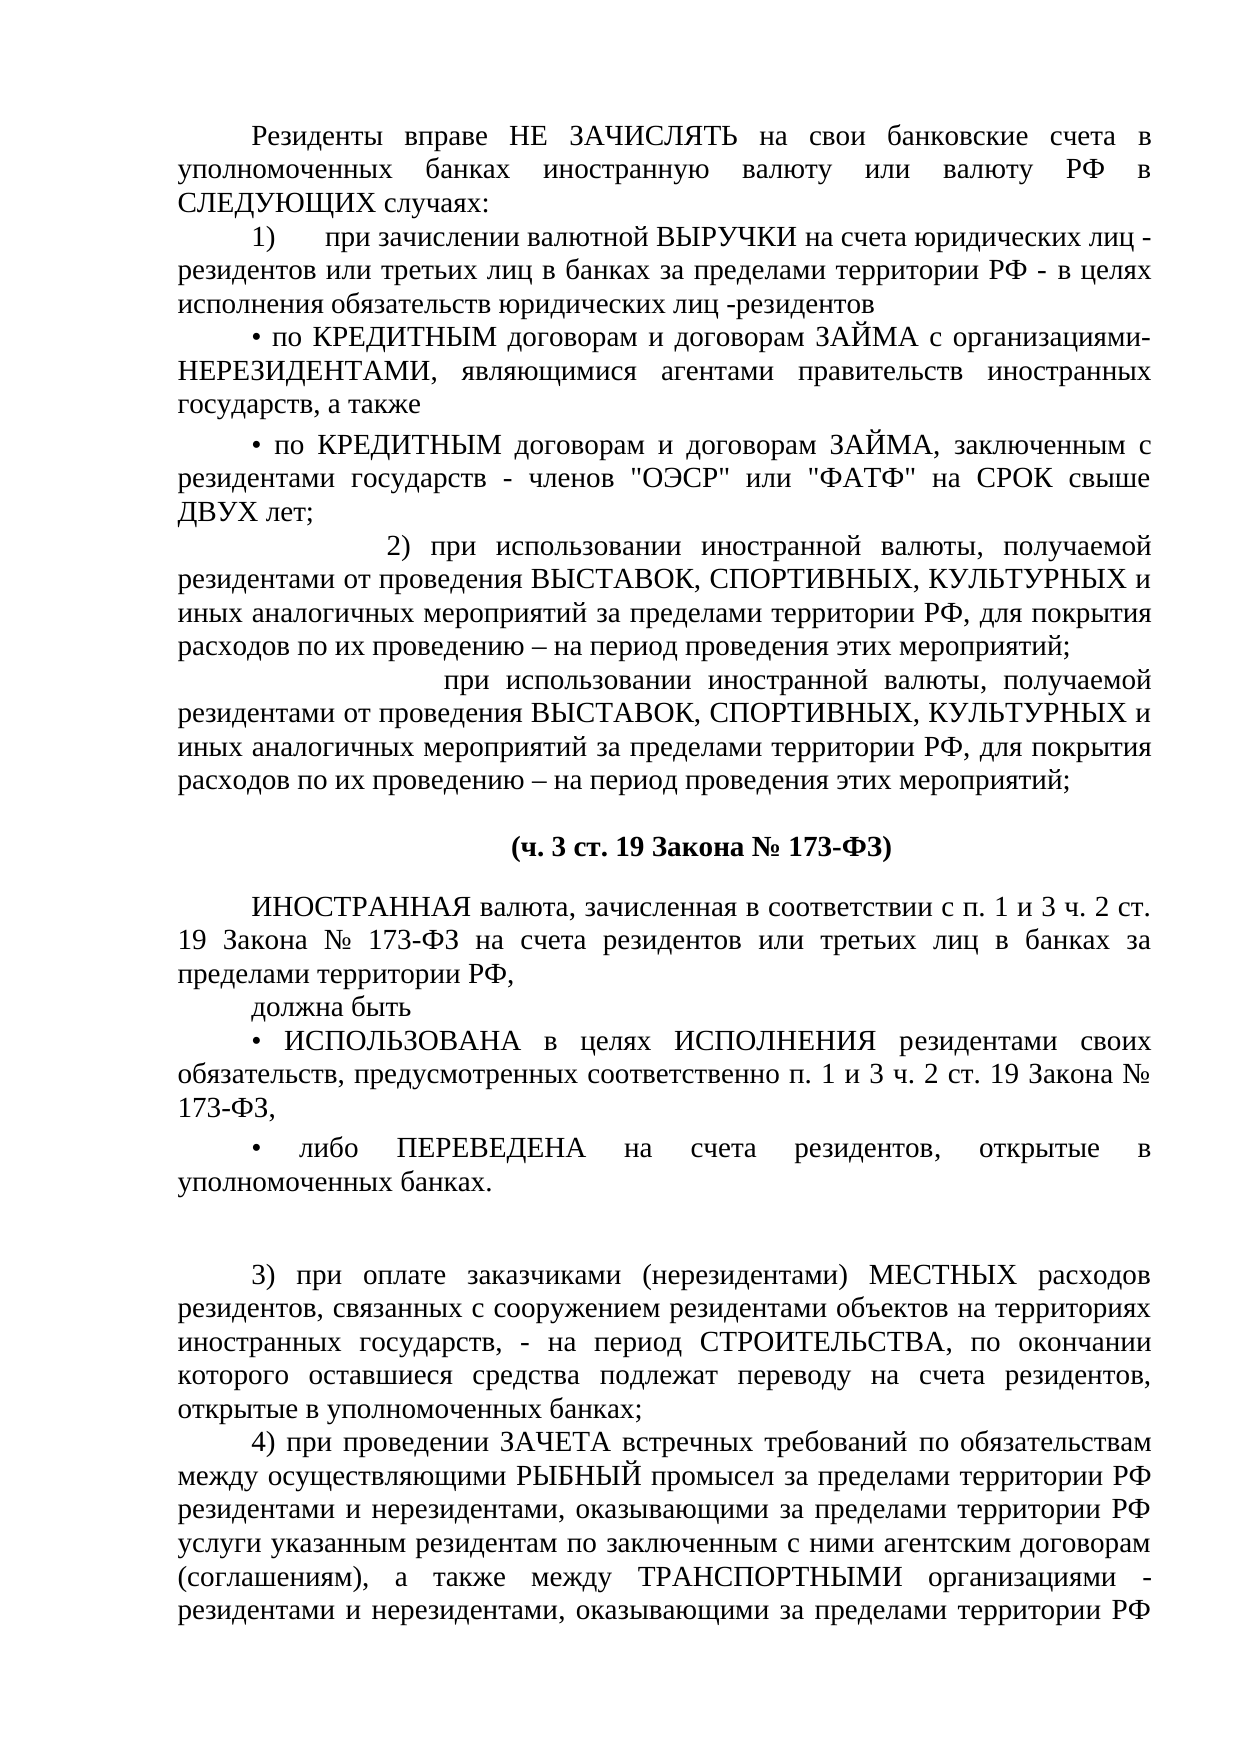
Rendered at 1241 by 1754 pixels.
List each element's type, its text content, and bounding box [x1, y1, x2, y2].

list при зачислении валютной ВЫРУЧКИ на счета юридических лиц - резидентов или третьих лиц в банках за пределами территории РФ - в целях исполнения обязательств юридических лиц -резидентов [177, 219, 1152, 319]
text должна быть [177, 989, 1152, 1023]
text • по КРЕДИТНЫМ договорам и договорам ЗАЙМА с организациями-НЕРЕЗИДЕНТАМИ, являющимися агентами правительств иностранных государств, а также [177, 319, 1152, 420]
text 2) при использовании иностранной валюты, получаемой резидентами от проведения ВЫСТАВОК, СПОРТИВНЫХ, КУЛЬТУРНЫХ и иных аналогичных мероприятий за пределами территории РФ, для покрытия расходов по их проведению – на период проведения этих мероприятий; [177, 528, 1152, 662]
text ИНОСТРАННАЯ валюта, зачисленная в соответствии с п. 1 и 3 ч. 2 ст. 19 Закона № 173-ФЗ на счета резидентов или третьих лиц в банках за пределами территории РФ, [177, 889, 1152, 989]
text • ИСПОЛЬЗОВАНА в целях ИСПОЛНЕНИЯ резидентами своих обязательств, предусмотренных соответственно п. 1 и 3 ч. 2 ст. 19 Закона № 173-ФЗ, [177, 1023, 1152, 1124]
text • либо ПЕРЕВЕДЕНА на счета резидентов, открытые в уполномоченных банках. [177, 1130, 1152, 1197]
text Резиденты вправе НЕ ЗАЧИСЛЯТЬ на свои банковские счета в уполномоченных банках иностранную валюту или валюту РФ в СЛЕДУЮЩИХ случаях: [177, 118, 1152, 219]
text • по КРЕДИТНЫМ договорам и договорам ЗАЙМА, заключенным с резидентами государств - членов "ОЭСР" или "ФАТФ" на СРОК свыше ДВУХ лет; [177, 427, 1152, 528]
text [177, 1424, 1152, 1626]
text (ч. 3 ст. 19 Закона № 173-ФЗ) [177, 829, 1152, 863]
text при использовании иностранной валюты, получаемой резидентами от проведения ВЫСТАВОК, СПОРТИВНЫХ, КУЛЬТУРНЫХ и иных аналогичных мероприятий за пределами территории РФ, для покрытия расходов по их проведению – на период проведения этих мероприятий; [177, 662, 1152, 796]
text 3) при оплате заказчиками (нерезидентами) МЕСТНЫХ расходов резидентов, связанных с сооружением резидентами объектов на территориях иностранных государств, - на период СТРОИТЕЛЬСТВА, по окончании которого оставшиеся средства подлежат переводу на счета резидентов, открытые в уполномоченных банках; [177, 1257, 1152, 1424]
